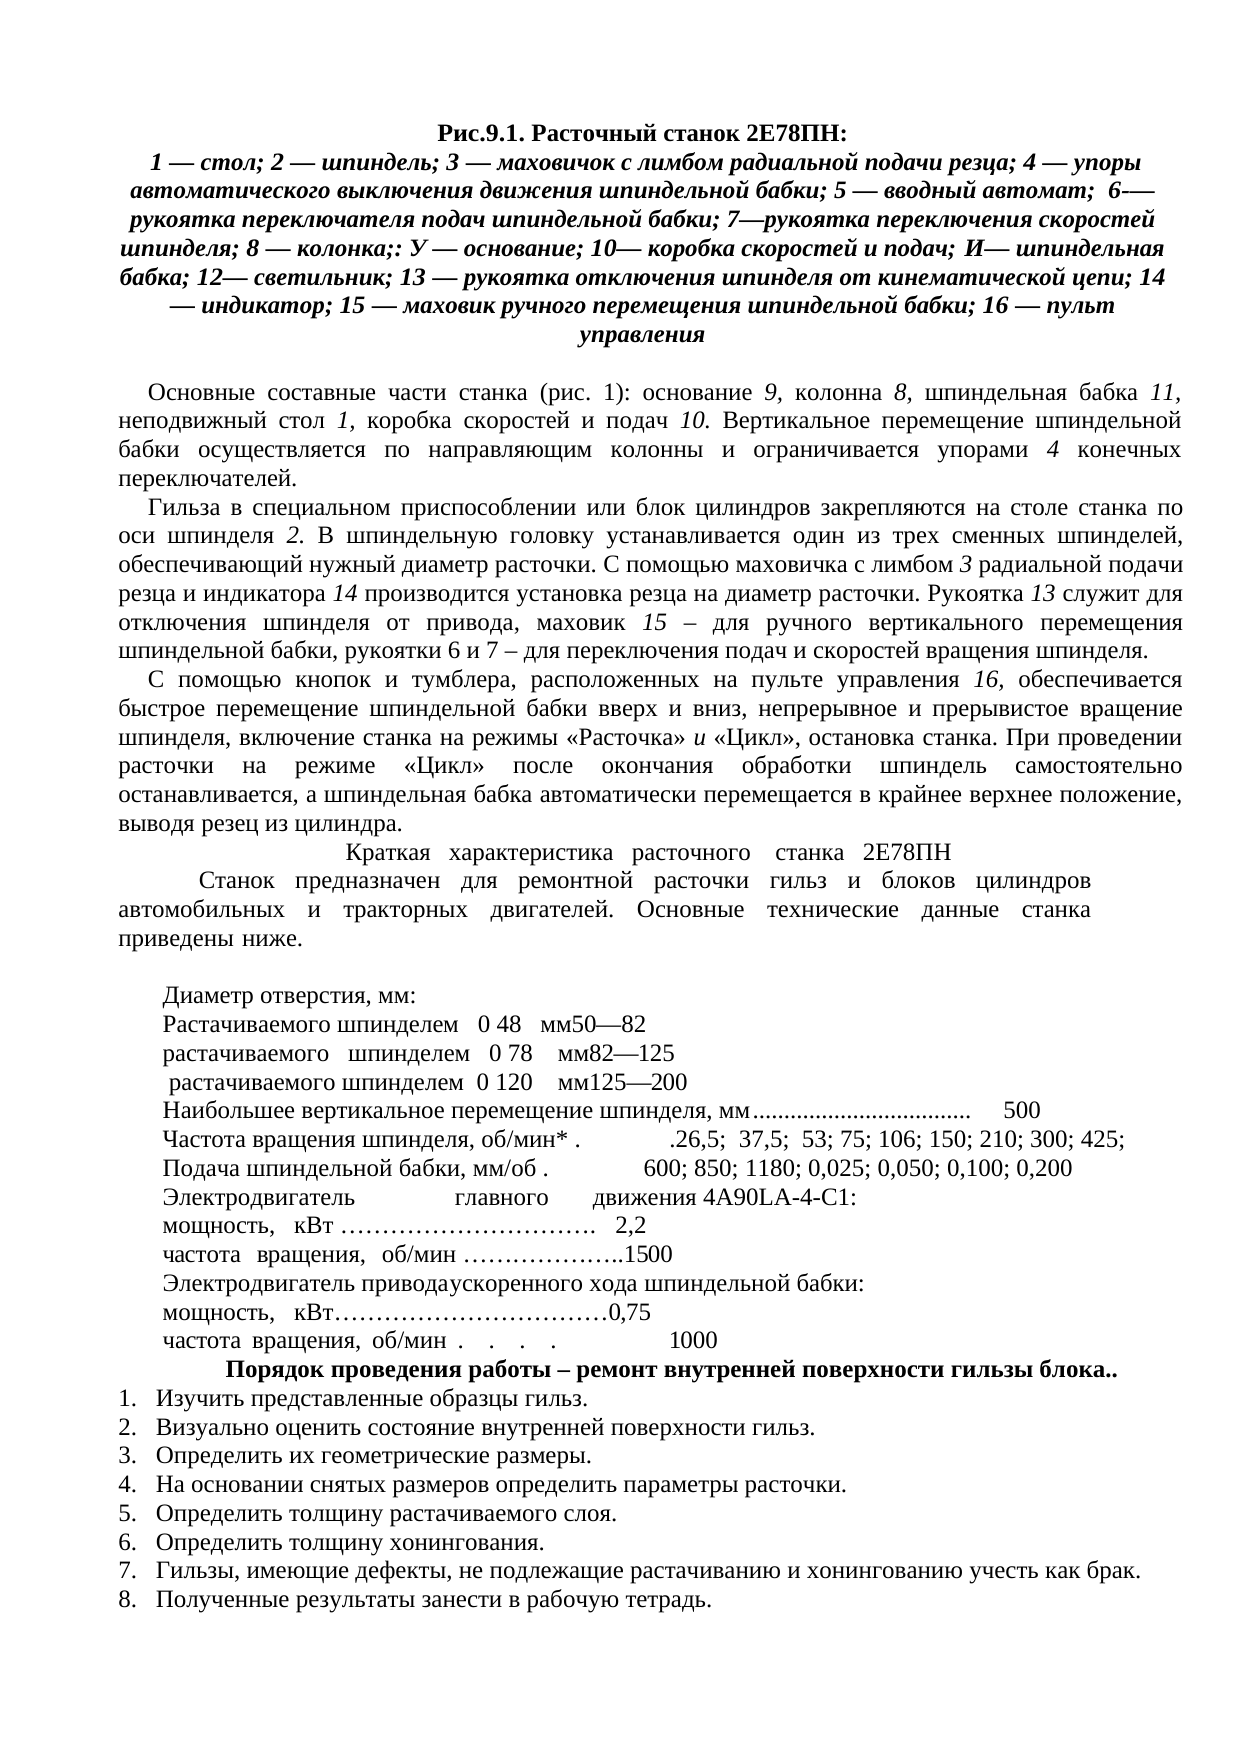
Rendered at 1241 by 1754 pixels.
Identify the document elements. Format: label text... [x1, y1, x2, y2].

text Станок предназначен для ремонтной расточки гильз и блоков цилиндров автомобильных и тракторных двигателей. Основные технические данные станка приведены ниже. [118, 866, 1091, 952]
text Электродвигатель главного движения 4A90LA-4-C1: [118, 1182, 1196, 1211]
list Определить их геометрические размеры. [118, 1441, 1181, 1469]
text мощность, кВт …………………………. 2,2 [118, 1211, 1196, 1239]
text Электродвигатель привода ускоренного хода шпиндельной бабки: [118, 1268, 1196, 1297]
text Частота вращения шпинделя, об/мин* . .26,5; 37,5; 53; 75; 106; 150; 210; 300; 425; [118, 1124, 1196, 1153]
text мощность, кВт……………………………0,75 [118, 1297, 1196, 1326]
list Гильзы, имеющие дефекты, не подлежащие растачиванию и хонингованию учесть как брак. [118, 1556, 1181, 1584]
text С помощью кнопок и тумблера, расположенных на пульте управления 16, обеспечивается быстрое перемещение шпиндельной бабки вверх и вниз, непрерывное и прерывистое вращение шпинделя, включение станка на режимы «Расточка» и «Цикл», остановка станка. При проведении расточки на режиме «Цикл» после окончания обработки шпиндель самостоятельно останавливается, а шпиндельная бабка автоматически перемещается в крайнее верхнее положение, выводя резец из цилиндра. [118, 664, 1183, 837]
list Визуально оценить состояние внутренней поверхности гильз. [118, 1412, 1181, 1441]
text частота вращения, об/мин ………………..1500 [118, 1239, 1196, 1268]
text Гильза в специальном приспособлении или блок цилиндров закрепляются на столе станка по оси шпинделя 2. В шпиндельную головку устанавливается один из трех сменных шпинделей, обеспечивающий нужный диаметр расточки. С помощью маховичка с лимбом 3 радиальной подачи резца и индикатора 14 производится установка резца на диаметр расточки. Рукоятка 13 служит для отключения шпинделя от привода, маховик 15 – для ручного вертикального перемещения шпиндельной бабки, рукоятки 6 и 7 – для переключения подач и скоростей вращения шпинделя. [118, 492, 1183, 664]
list Определить толщину растачиваемого слоя. [118, 1498, 1181, 1527]
text растачиваемого шпинделем 0 78 мм82—125 [118, 1038, 1196, 1067]
list Изучить представленные образцы гильз. [118, 1383, 1181, 1412]
text Наибольшее вертикальное перемещение шпинделя, мм................................... 500 [118, 1096, 1196, 1124]
text Рис.9.1. Расточный станок 2Е78ПН: [118, 118, 1167, 147]
text Краткая характеристика расточного станка 2Е78ПН [278, 837, 1019, 866]
list Определить толщину хонингования. [118, 1527, 1181, 1556]
text частота вращения, об/мин . . . . 1000 [118, 1326, 1196, 1354]
text Порядок проведения работы – ремонт внутренней поверхности гильзы блока.. [118, 1354, 1181, 1383]
text Подача шпиндельной бабки, мм/об . 600; 850; 1180; 0,025; 0,050; 0,100; 0,200 [118, 1153, 1196, 1182]
text Основные составные части станка (рис. 1): основание 9, колонна 8, шпиндельная бабка 11, неподвижный стол 1, коробка скоростей и подач 10. Вертикальное перемещение шпиндельной бабки осуществляется по направляющим колонны и ограничивается упорами 4 конечных переключателей. [118, 377, 1181, 492]
text 1 — стол; 2 — шпиндель; 3 — маховичок с лимбом радиальной подачи резца; 4 — упоры автоматического выключения движения шпиндельной бабки; 5 — вводный автомат; 6-—рукоятка переключателя подач шпиндельной бабки; 7—рукоятка переключения скоростей шпинделя; 8 — колонка;: У — основание; 10— коробка скоростей и подач; И— шпиндельная бабка; 12— светильник; 13 — рукоятка отключения шпинделя от кинематической цепи; 14 — индикатор; 15 — маховик ручного перемещения шпиндельной бабки; 16 — пульт управления [118, 147, 1167, 348]
text Растачиваемого шпинделем 0 48 мм50—82 [118, 1009, 1196, 1038]
text Диаметр отверстия, мм: [118, 981, 1196, 1009]
list Полученные результаты занести в рабочую тетрадь. [118, 1584, 1181, 1613]
text растачиваемого шпинделем 0 120 мм125—200 [118, 1067, 1196, 1096]
list На основании снятых размеров определить параметры расточки. [118, 1469, 1181, 1498]
